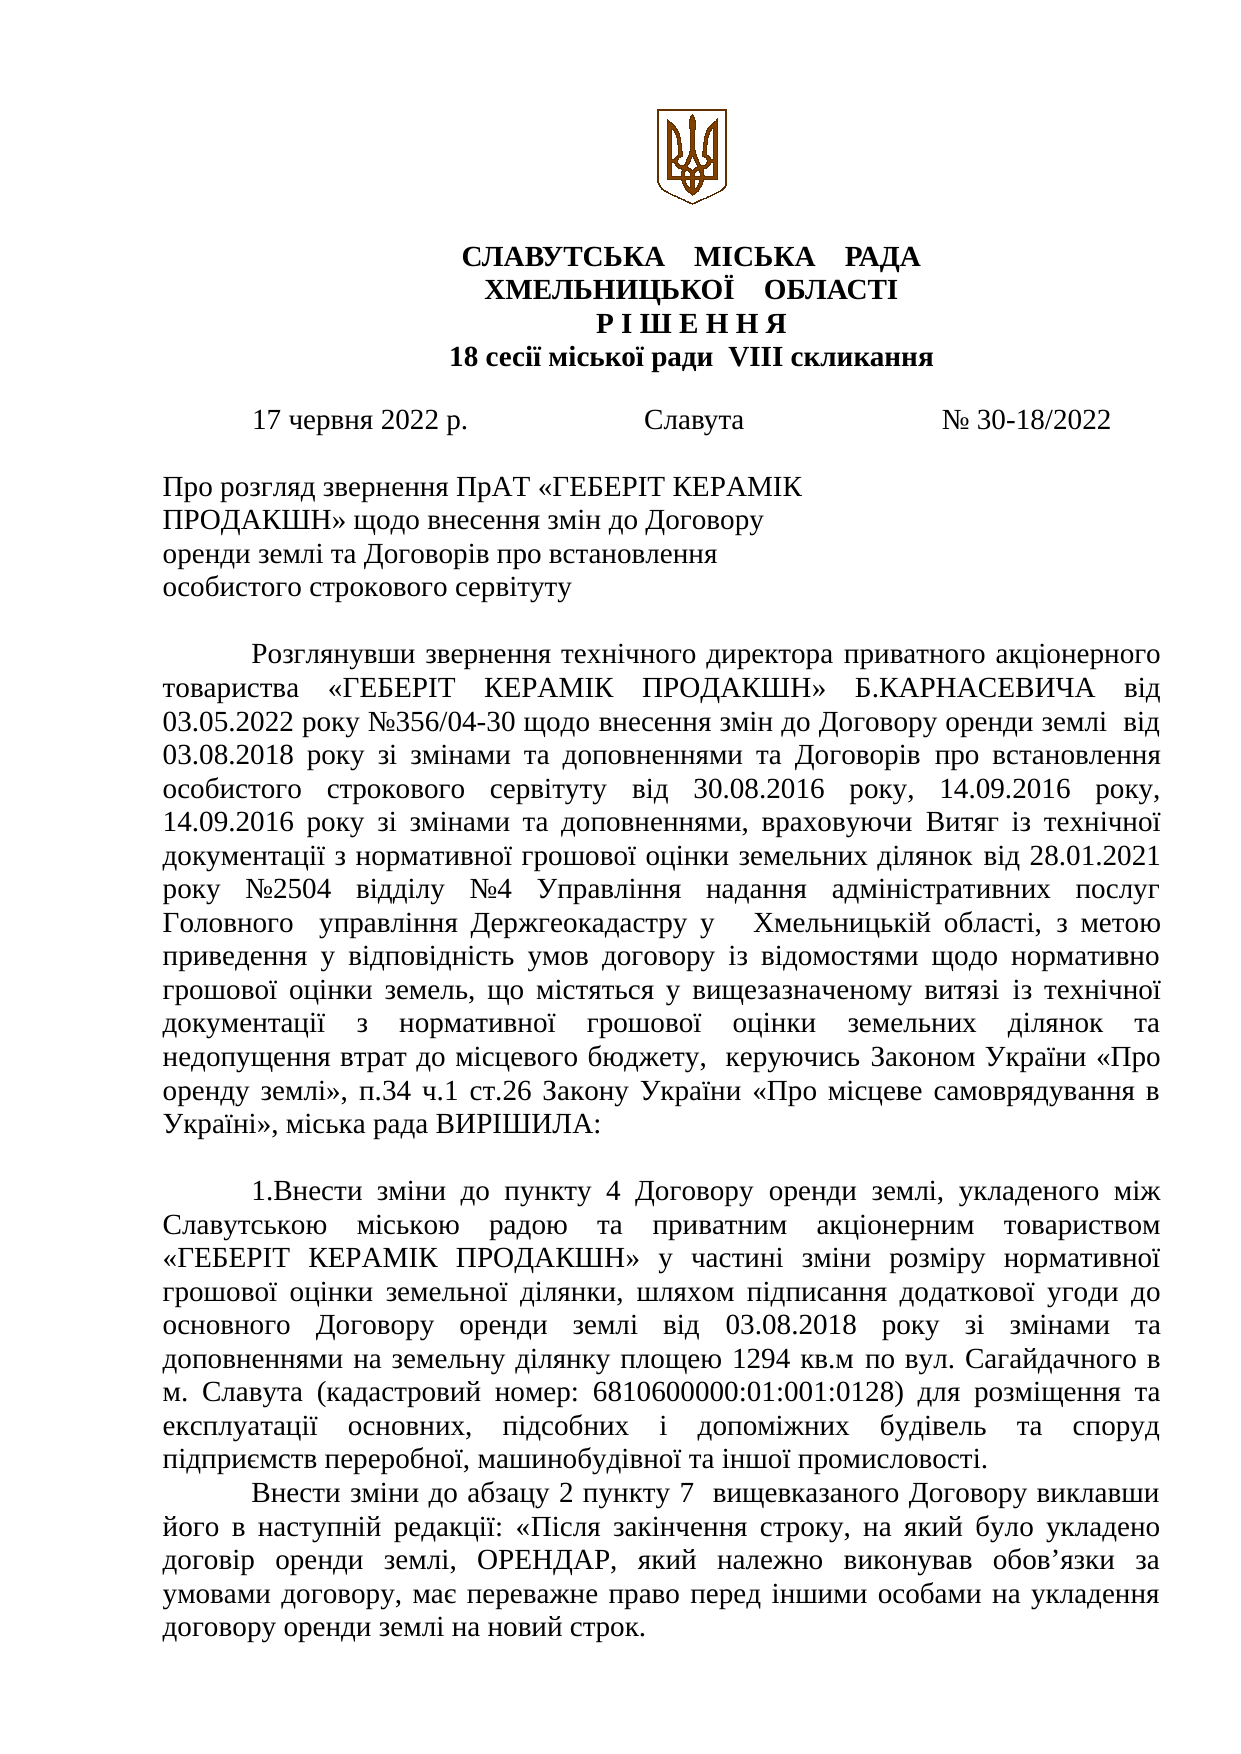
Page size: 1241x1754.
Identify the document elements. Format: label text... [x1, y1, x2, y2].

text особистого строкового сервітуту [162, 569, 1161, 603]
text Розглянувши звернення технічного директора приватного акціонерного товариства «ГЕБЕРІТ КЕРАМІК ПРОДАКШН» Б.КАРНАСЕВИЧА від 03.05.2022 року №356/04-30 щодо внесення змін до Договору оренди землі від 03.08.2018 року зі змінами та доповненнями та Договорів про встановлення особистого строкового сервітуту від 30.08.2016 року, 14.09.2016 року, 14.09.2016 року зі змінами та доповненнями, враховуючи Витяг із технічної документації з нормативної грошової оцінки земельних ділянок від 28.01.2021 року №2504 відділу №4 Управління надання адміністративних послуг Головного управління Держгеокадастру у Хмельницькій області, з метою приведення у відповідність умов договору із відомостями щодо нормативно грошової оцінки земель, що містяться у вищезазначеному витязі із технічної документації з нормативної грошової оцінки земельних ділянок та недопущення втрат до місцевого бюджету, керуючись Законом України «Про оренду землі», п.34 ч.1 ст.26 Закону України «Про місцеве самоврядування в Україні», міська рада ВИРІШИЛА: [162, 637, 1161, 1140]
text 18 сесії міської ради VІІІ скликання [162, 339, 1161, 373]
table_header Славута [498, 402, 831, 469]
picture [650, 103, 733, 211]
table_header 17 червня 2022 р. [163, 402, 498, 469]
text Про розгляд звернення ПрАТ «ГЕБЕРІТ КЕРАМІК [162, 469, 1161, 502]
text оренди землі та Договорів про встановлення [162, 536, 1161, 569]
text Внести зміни до абзацу 2 пункту 7 вищевказаного Договору виклавши його в наступній редакції: «Після закінчення строку, на який було укладено договір оренди землі, ОРЕНДАР, який належно виконував обов’язки за умовами договору, має переважне право перед іншими особами на укладення договору оренди землі на новий строк. [162, 1475, 1161, 1643]
text ПРОДАКШН» щодо внесення змін до Договору [162, 502, 1161, 536]
text Р І Ш Е Н Н Я [162, 306, 1161, 339]
table_header № 30-18/2022 [831, 402, 1163, 469]
text СЛАВУТСЬКА МІСЬКА РАДА [162, 239, 1161, 272]
text 1.Внести зміни до пункту 4 Договору оренди землі, укладеного між Славутською міською радою та приватним акціонерним товариством «ГЕБЕРІТ КЕРАМІК ПРОДАКШН» у частині зміни розміру нормативної грошової оцінки земельної ділянки, шляхом підписання додаткової угоди до основного Договору оренди землі від 03.08.2018 року зі змінами та доповненнями на земельну ділянку площею 1294 кв.м по вул. Сагайдачного в м. Славута (кадастровий номер: 6810600000:01:001:0128) для розміщення та експлуатації основних, підсобних і допоміжних будівель та споруд підприємств переробної, машинобудівної та іншої промисловості. [162, 1173, 1161, 1475]
text ХМЕЛЬНИЦЬКОЇ ОБЛАСТІ [162, 272, 1161, 306]
